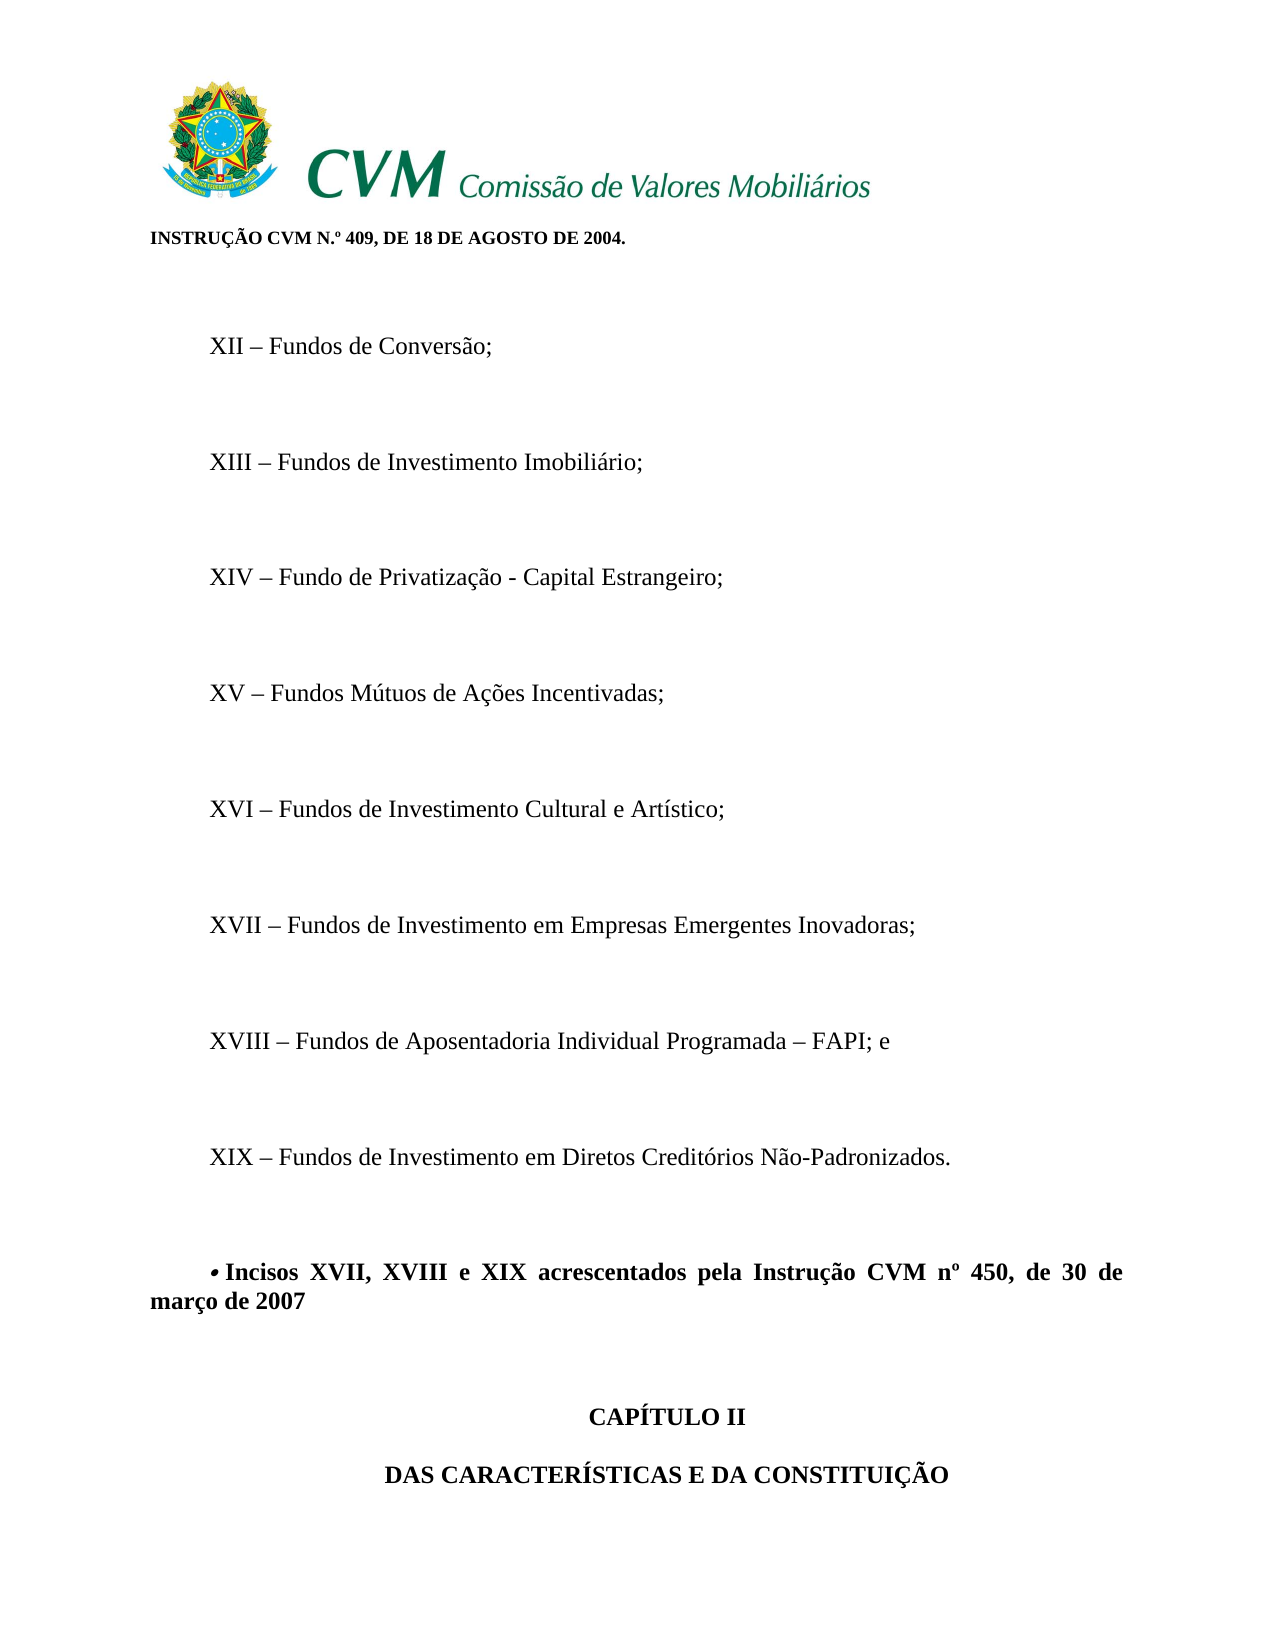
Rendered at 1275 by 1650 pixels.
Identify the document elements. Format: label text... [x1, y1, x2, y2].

text XIV – Fundo de Privatização - Capital Estrangeiro; [150, 562, 1125, 591]
text XIX – Fundos de Investimento em Diretos Creditórios Não-Padronizados. [150, 1142, 1125, 1170]
picture [150, 75, 876, 204]
text XVI – Fundos de Investimento Cultural e Artístico; [150, 794, 1125, 823]
text DAS CARACTERÍSTICAS E DA CONSTITUIÇÃO [150, 1460, 1125, 1489]
text XVIII – Fundos de Aposentadoria Individual Programada – FAPI; e [150, 1026, 1125, 1054]
text CAPÍTULO II [150, 1402, 1125, 1431]
text XIII – Fundos de Investimento Imobiliário; [150, 447, 1125, 475]
text XV – Fundos Mútuos de Ações Incentivadas; [150, 678, 1125, 707]
text XVII – Fundos de Investimento em Empresas Emergentes Inovadoras; [150, 910, 1125, 939]
text XII – Fundos de Conversão; [150, 331, 1125, 359]
list Incisos XVII, XVIII e XIX acrescentados pela Instrução CVM nº 450, de 30 de março de 2007 [150, 1257, 1125, 1315]
